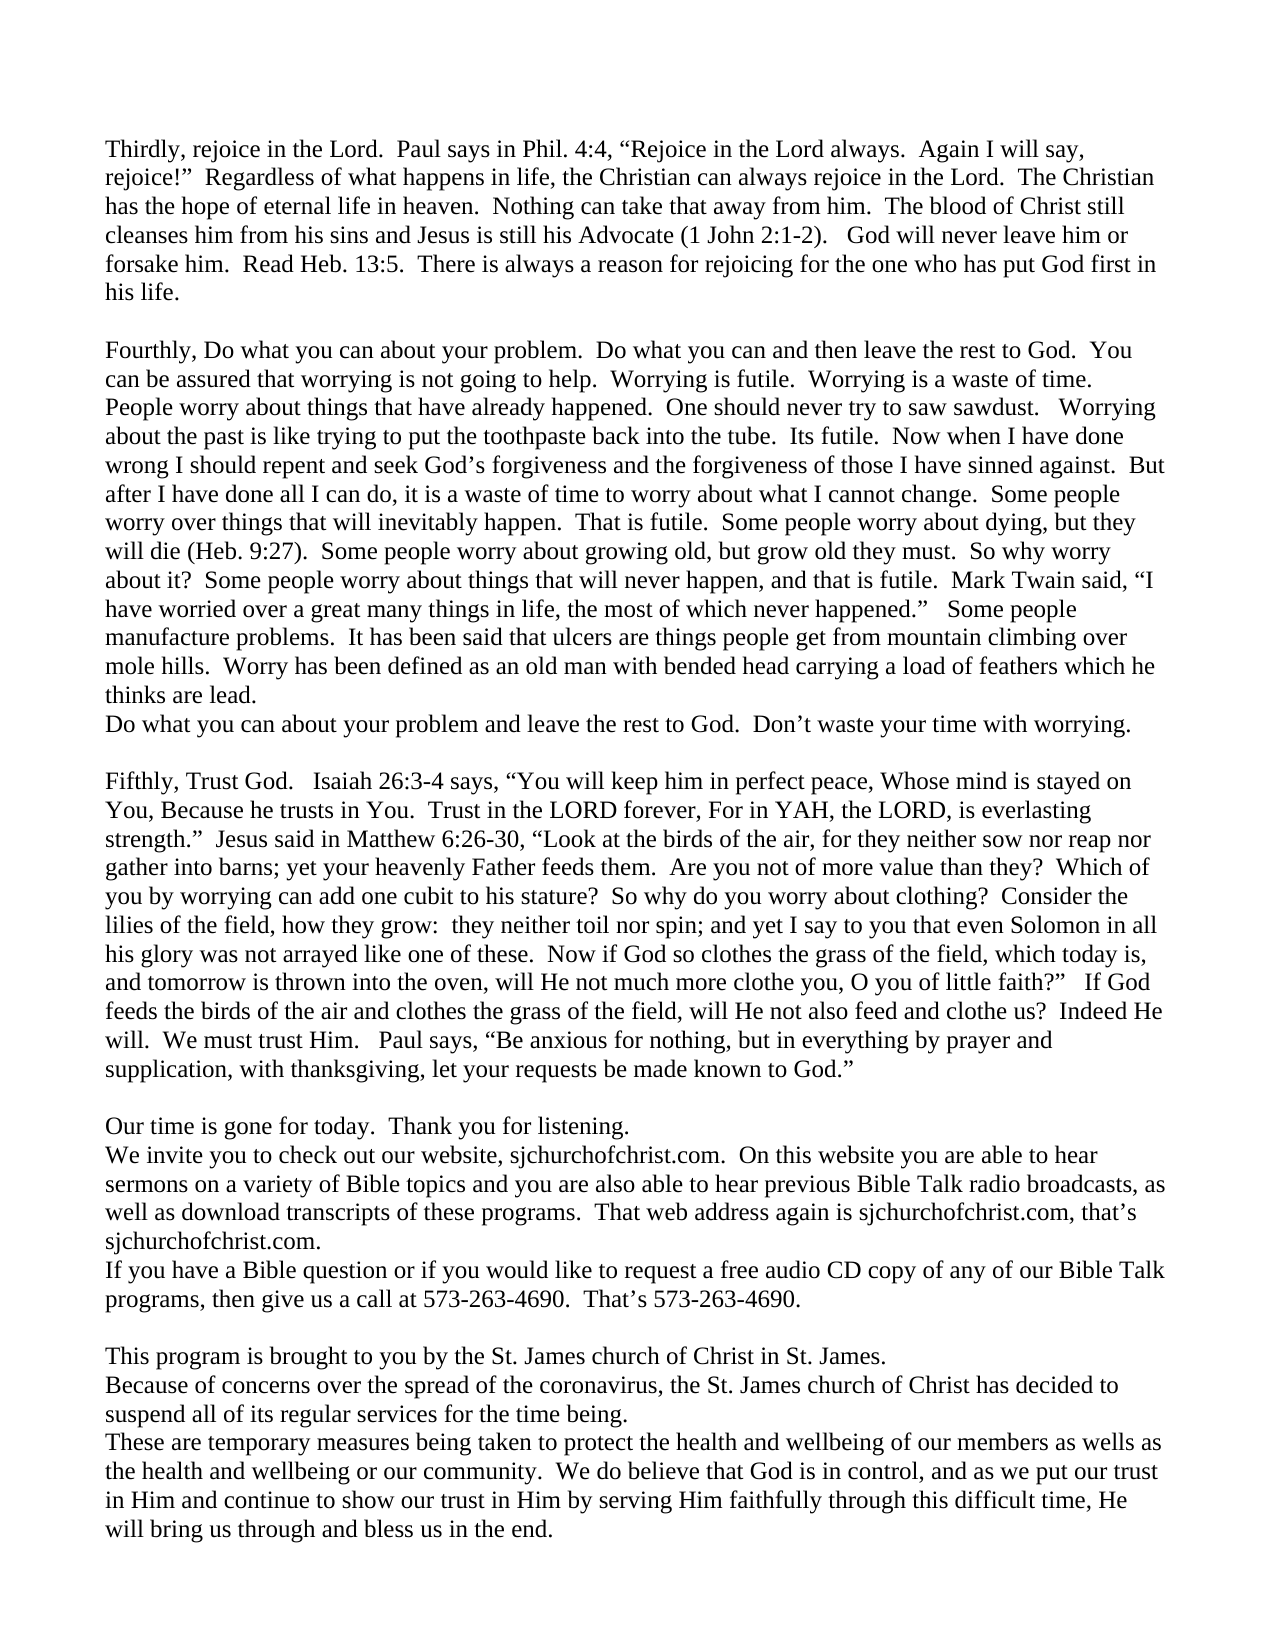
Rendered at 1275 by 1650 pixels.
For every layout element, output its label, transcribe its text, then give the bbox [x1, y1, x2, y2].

text These are temporary measures being taken to protect the health and wellbeing of our members as wells as the health and wellbeing or our community. We do believe that God is in control, and as we put our trust in Him and continue to show our trust in Him by serving Him faithfully through this difficult time, He will bring us through and bless us in the end. [105, 1427, 1170, 1542]
text Because of concerns over the spread of the coronavirus, the St. James church of Christ has decided to suspend all of its regular services for the time being. [105, 1370, 1170, 1427]
text Our time is gone for today. Thank you for listening. [105, 1111, 1170, 1140]
text Fifthly, Trust God. Isaiah 26:3-4 says, “You will keep him in perfect peace, Whose mind is stayed on You, Because he trusts in You. Trust in the LORD forever, For in YAH, the LORD, is everlasting strength.” Jesus said in Matthew 6:26-30, “Look at the birds of the air, for they neither sow nor reap nor gather into barns; yet your heavenly Father feeds them. Are you not of more value than they? Which of you by worrying can add one cubit to his stature? So why do you worry about clothing? Consider the lilies of the field, how they grow: they neither toil nor spin; and yet I say to you that even Solomon in all his glory was not arrayed like one of these. Now if God so clothes the grass of the field, which today is, and tomorrow is thrown into the oven, will He not much more clothe you, O you of little faith?” If God feeds the birds of the air and clothes the grass of the field, will He not also feed and clothe us? Indeed He will. We must trust Him. Paul says, “Be anxious for nothing, but in everything by prayer and supplication, with thanksgiving, let your requests be made known to God.” [105, 766, 1170, 1082]
text We invite you to check out our website, sjchurchofchrist.com. On this website you are able to hear sermons on a variety of Bible topics and you are also able to hear previous Bible Talk radio broadcasts, as well as download transcripts of these programs. That web address again is sjchurchofchrist.com, that’s sjchurchofchrist.com. [105, 1140, 1170, 1255]
text Do what you can about your problem and leave the rest to God. Don’t waste your time with worrying. [105, 709, 1170, 737]
text Thirdly, rejoice in the Lord. Paul says in Phil. 4:4, “Rejoice in the Lord always. Again I will say, rejoice!” Regardless of what happens in life, the Christian can always rejoice in the Lord. The Christian has the hope of eternal life in heaven. Nothing can take that away from him. The blood of Christ still cleanses him from his sins and Jesus is still his Advocate (1 John 2:1-2). God will never leave him or forsake him. Read Heb. 13:5. There is always a reason for rejoicing for the one who has put God first in his life. [105, 134, 1170, 306]
text Fourthly, Do what you can about your problem. Do what you can and then leave the rest to God. You can be assured that worrying is not going to help. Worrying is futile. Worrying is a waste of time. People worry about things that have already happened. One should never try to saw sawdust. Worrying about the past is like trying to put the toothpaste back into the tube. Its futile. Now when I have done wrong I should repent and seek God’s forgiveness and the forgiveness of those I have sinned against. But after I have done all I can do, it is a waste of time to worry about what I cannot change. Some people worry over things that will inevitably happen. That is futile. Some people worry about dying, but they will die (Heb. 9:27). Some people worry about growing old, but grow old they must. So why worry about it? Some people worry about things that will never happen, and that is futile. Mark Twain said, “I have worried over a great many things in life, the most of which never happened.” Some people manufacture problems. It has been said that ulcers are things people get from mountain climbing over mole hills. Worry has been defined as an old man with bended head carrying a load of feathers which he thinks are lead. [105, 335, 1170, 709]
text This program is brought to you by the St. James church of Christ in St. James. [105, 1341, 1170, 1370]
text If you have a Bible question or if you would like to request a free audio CD copy of any of our Bible Talk programs, then give us a call at 573-263-4690. That’s 573-263-4690. [105, 1255, 1170, 1312]
